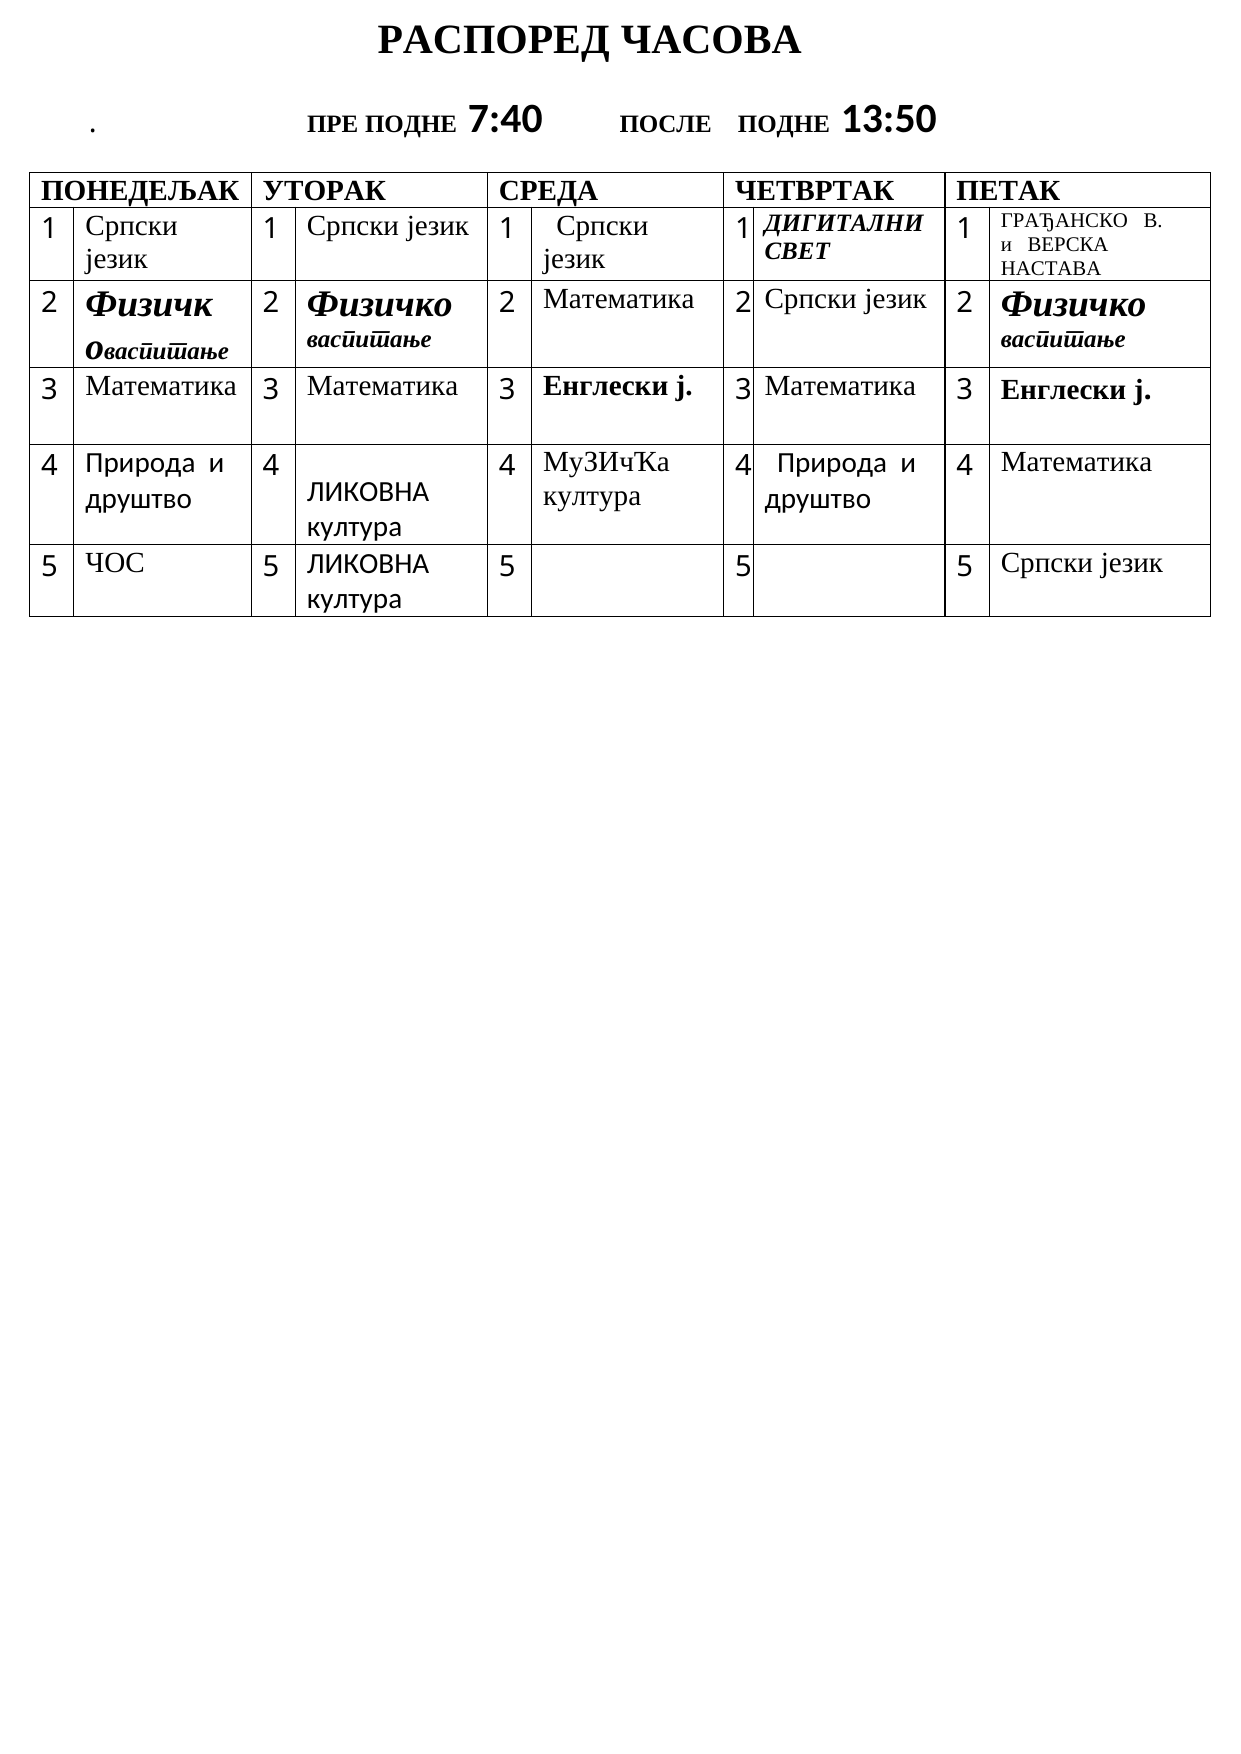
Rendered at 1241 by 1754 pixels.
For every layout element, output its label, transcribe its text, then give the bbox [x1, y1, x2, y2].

table_header ЧЕТВРТАК [724, 173, 944, 207]
table_cell 3 [488, 368, 531, 443]
table_cell Српски језик [296, 208, 487, 280]
table_cell 1 [488, 208, 531, 280]
table_cell 5 [488, 545, 531, 616]
table_cell MyЗИчҠа култура [532, 445, 723, 544]
table_header СРЕДА [488, 173, 723, 207]
table_cell 4 [724, 445, 753, 544]
table_cell Физичко васпитање [990, 281, 1210, 367]
table_cell 4 [30, 445, 73, 544]
table_cell Енглески ј. [990, 368, 1210, 443]
table_cell 2 [946, 281, 989, 367]
table_cell Српски језик [74, 208, 251, 280]
table_cell ЧОС [74, 545, 251, 616]
table_cell 2 [252, 281, 295, 367]
table_cell Математика [532, 281, 723, 367]
table_cell 1 [946, 208, 989, 280]
table_cell [532, 545, 723, 616]
table_cell 3 [30, 368, 73, 443]
table_cell Математика [754, 368, 944, 443]
table_cell Природа и друштво [754, 445, 944, 544]
table_cell 5 [252, 545, 295, 616]
table_cell Енглески ј. [532, 368, 723, 443]
table_cell ДИГИТАЛНИ СВЕТ [754, 208, 944, 280]
table_cell ЛИКОВНА култура [296, 545, 487, 616]
table_cell Математика [74, 368, 251, 443]
table_cell 5 [30, 545, 73, 616]
table_header ПОНЕДЕЉАК [30, 173, 251, 207]
table_cell ЛИКОВНА култура [296, 445, 487, 544]
table_cell Математика [990, 445, 1210, 544]
table_cell 2 [488, 281, 531, 367]
table_cell Физичко васпитање [296, 281, 487, 367]
table_cell 4 [946, 445, 989, 544]
table_cell Српски језик [990, 545, 1210, 616]
text РАСПОРЕД ЧАСОВА [89, 15, 1181, 63]
table_cell Математика [296, 368, 487, 443]
table_cell 1 [724, 208, 753, 280]
table_cell 4 [252, 445, 295, 544]
table_cell 3 [946, 368, 989, 443]
table_header ПЕТАК [946, 173, 1210, 207]
table_cell 5 [724, 545, 753, 616]
table_cell 3 [724, 368, 753, 443]
table_cell Српски језик [532, 208, 723, 280]
text . ПРЕ ПОДНЕ 7:40 ПОСЛЕ ПОДНЕ 13:50 [89, 92, 1181, 143]
table_cell ГРАЂАНСКО В. и ВЕРСКА НАСТАВА [990, 208, 1210, 280]
table_cell 4 [488, 445, 531, 544]
table_cell 5 [946, 545, 989, 616]
table_cell 1 [252, 208, 295, 280]
table_cell 2 [724, 281, 753, 367]
table_cell Српски језик [754, 281, 944, 367]
table_cell 2 [30, 281, 73, 367]
table_header УТОРАК [252, 173, 487, 207]
table_cell [754, 545, 944, 616]
table_cell 3 [252, 368, 295, 443]
table_cell 1 [30, 208, 73, 280]
table_cell Физичковаспитање [74, 281, 251, 367]
table_cell Природа и друштво [74, 445, 251, 544]
